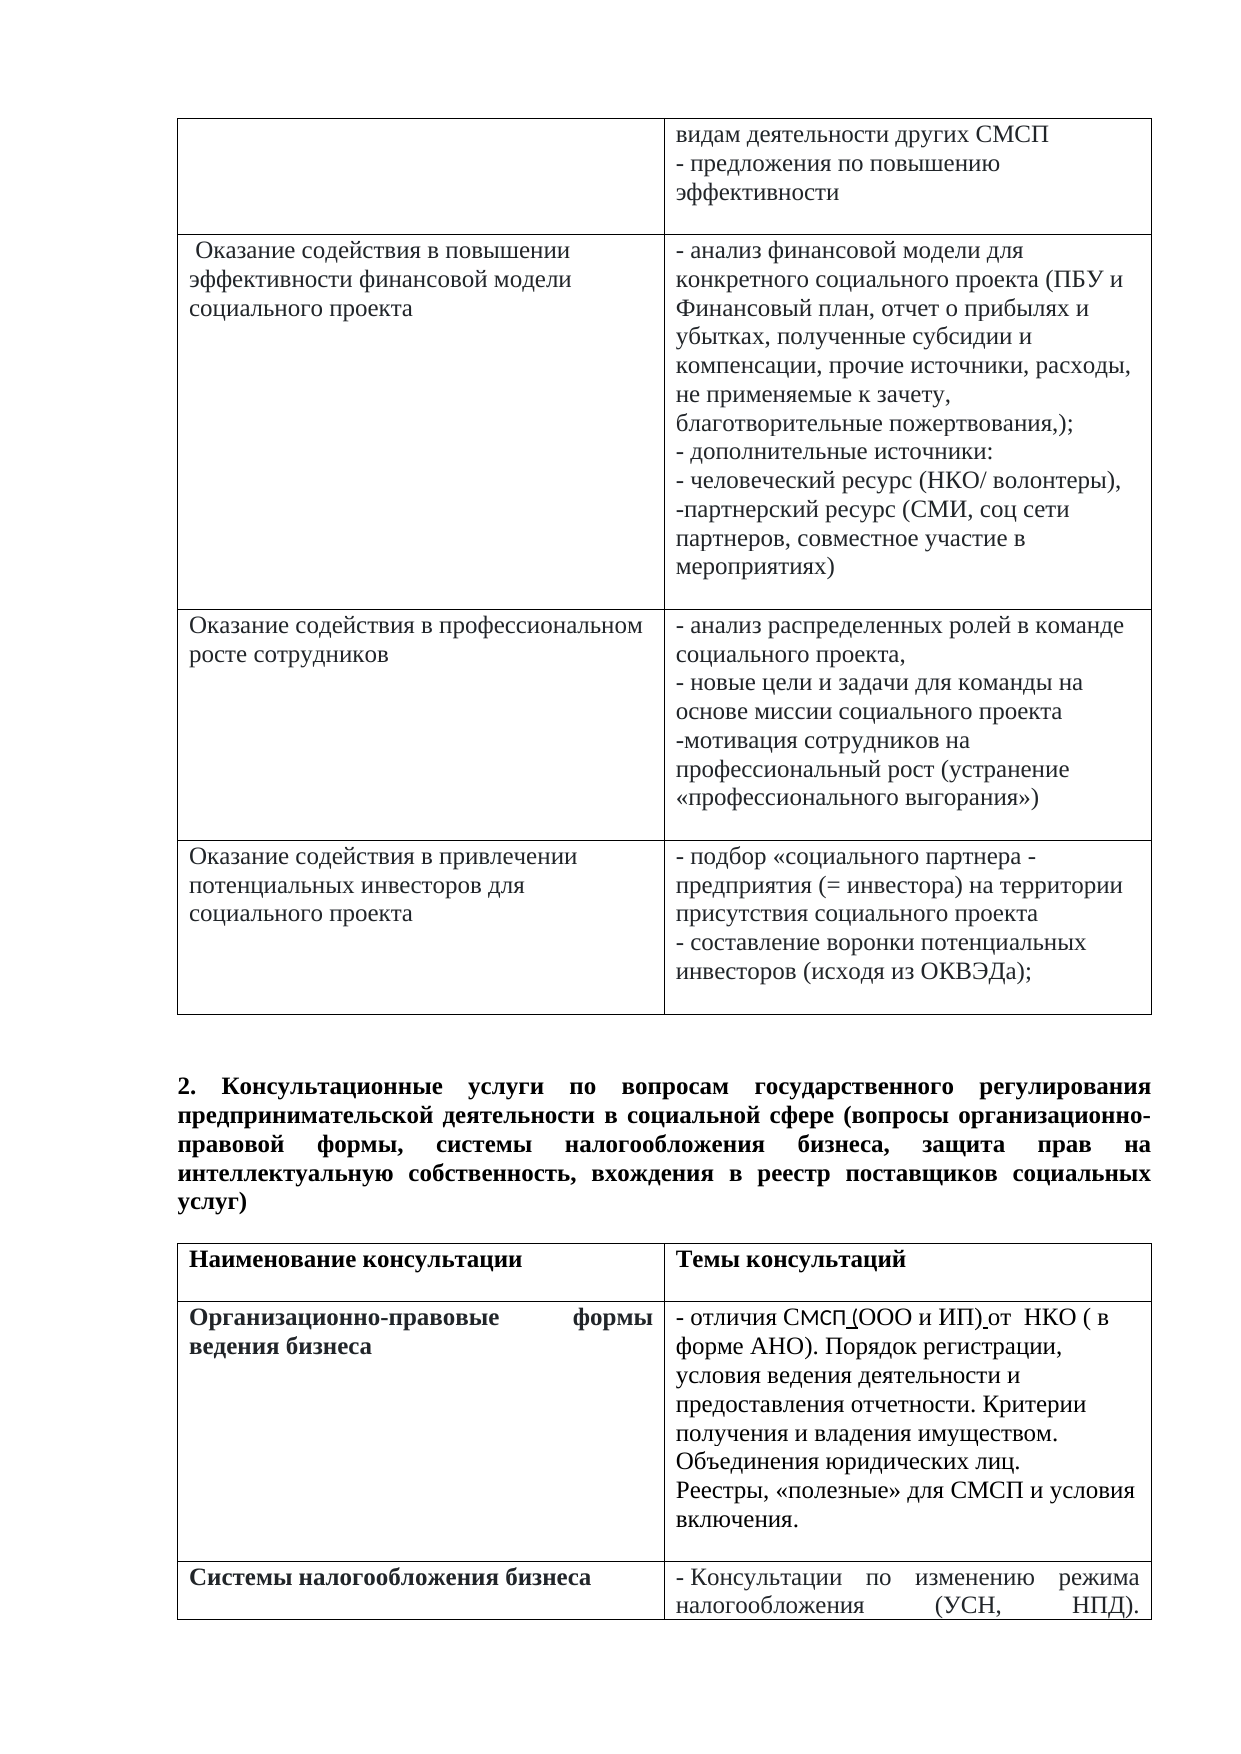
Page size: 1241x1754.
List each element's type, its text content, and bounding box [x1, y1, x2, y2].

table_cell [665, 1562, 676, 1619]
table_cell Организационно-правовые формы ведения бизнеса [178, 1302, 664, 1561]
table_header Темы консультаций [665, 1244, 1151, 1301]
table_cell - анализ финансовой модели для конкретного социального проекта (ПБУ и Финансовый план, отчет о прибылях и убытках, полученные субсидии и компенсации, прочие источники, расходы, не применяемые к зачету, благотворительные пожертвования,); - дополнительные источники: - человеческий ресурс (НКО/ волонтеры), -партнерский ресурс (СМИ, соц сети партнеров, совместное участие в мероприятиях) [665, 235, 1151, 609]
table_cell - отличия СМСП (ООО и ИП) от НКО ( в форме АНО). Порядок регистрации, условия ведения деятельности и предоставления отчетности. Критерии получения и владения имуществом. Объединения юридических лиц. Реестры, «полезные» для СМСП и условия включения. [665, 1302, 1151, 1561]
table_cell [178, 1562, 664, 1619]
table_cell Оказание содействия в повышении эффективности финансовой модели социального проекта [178, 235, 664, 609]
table_cell Оказание содействия в привлечении потенциальных инвесторов для социального проекта [178, 841, 664, 1013]
text 2. Консультационные услуги по вопросам государственного регулирования предпринимательской деятельности в социальной сфере (вопросы организационно-правовой формы, системы налогообложения бизнеса, защита прав на интеллектуальную собственность, вхождения в реестр поставщиков социальных услуг) [177, 1071, 1152, 1215]
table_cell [665, 119, 1151, 234]
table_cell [178, 119, 664, 234]
table_header Наименование консультации [178, 1244, 664, 1301]
table_cell - подбор «социального партнера -предприятия (= инвестора) на территории присутствия социального проекта - составление воронки потенциальных инвесторов (исходя из ОКВЭДа); [665, 841, 1151, 1013]
table_cell - анализ распределенных ролей в команде социального проекта, - новые цели и задачи для команды на основе миссии социального проекта -мотивация сотрудников на профессиональный рост (устранение «профессионального выгорания») [665, 610, 1151, 840]
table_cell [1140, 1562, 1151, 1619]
table_cell Оказание содействия в профессиональном росте сотрудников [178, 610, 664, 840]
